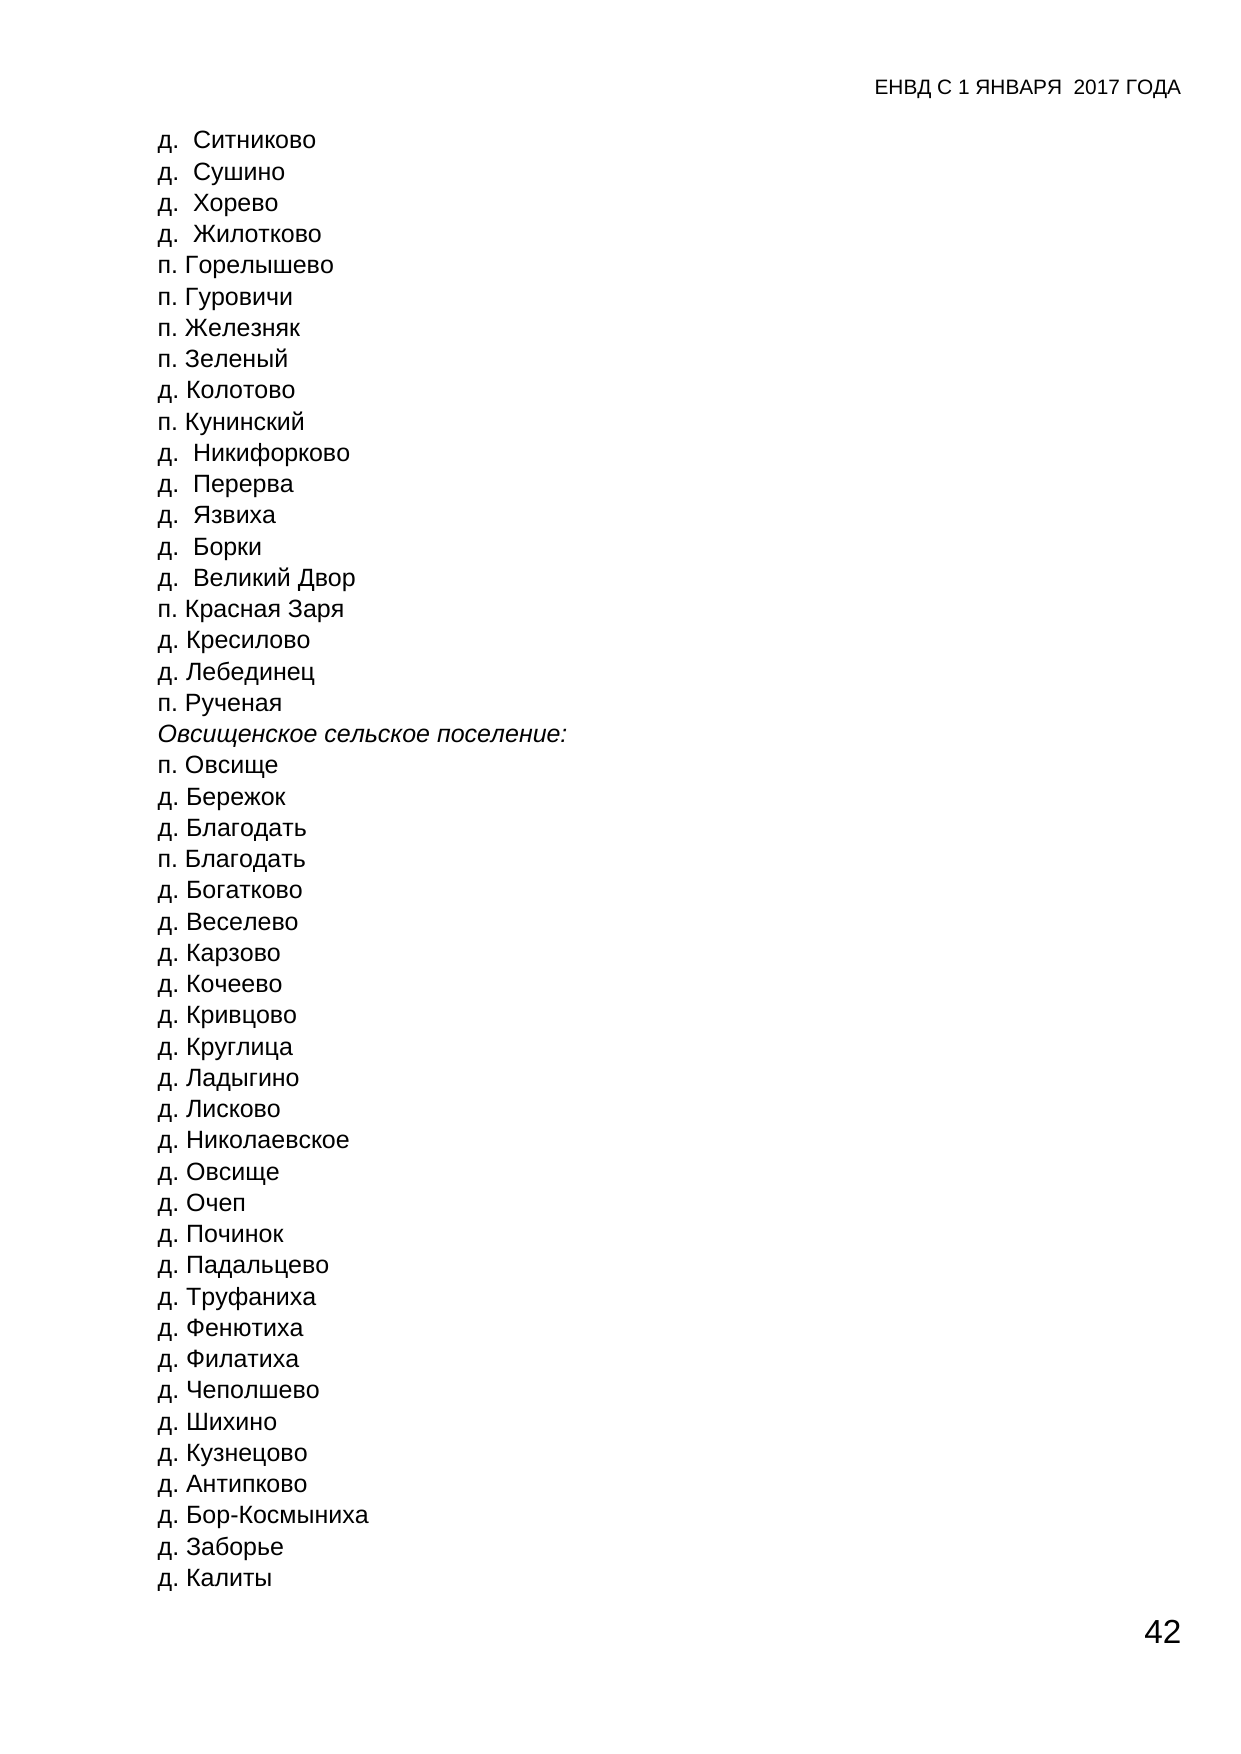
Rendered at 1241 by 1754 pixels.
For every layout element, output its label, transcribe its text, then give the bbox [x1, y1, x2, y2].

table_cell д. Падальцево [146, 1248, 1181, 1279]
table_cell д. Филатиха [146, 1342, 1181, 1373]
table_cell д. Круглица [146, 1029, 1181, 1060]
table_cell д. Калиты [146, 1560, 1181, 1592]
table_cell д. Карзово [146, 935, 1181, 967]
table_cell д. Труфаниха [146, 1279, 1181, 1310]
table_cell п. Благодать [146, 842, 1181, 873]
table_cell д. Бор-Космыниха [146, 1498, 1181, 1529]
table_cell д. Кочеево [146, 967, 1181, 998]
table_cell п. Железняк [146, 310, 1181, 342]
table_cell д. Лисково [146, 1092, 1181, 1123]
table_cell д. Никифорково [146, 435, 1181, 467]
table_cell п. Кунинский [146, 404, 1181, 435]
table_cell д. Язвиха [146, 498, 1181, 529]
table_cell д. Лебединец [146, 654, 1181, 685]
table_cell п. Овсище [146, 748, 1181, 779]
table_cell д. Жилотково [146, 217, 1181, 248]
table_cell д. Очеп [146, 1185, 1181, 1217]
table_cell Овсищенское сельское поселение: [146, 717, 1181, 748]
table_cell д. Благодать [146, 810, 1181, 842]
table_cell д. Починок [146, 1217, 1181, 1248]
table_cell п. Зеленый [146, 342, 1181, 373]
table_cell п. Гуровичи [146, 279, 1181, 310]
table_cell д. Великий Двор [146, 560, 1181, 592]
table_cell д. Ладыгино [146, 1060, 1181, 1092]
table_cell д. Веселево [146, 904, 1181, 935]
table_cell д. Хорево [146, 185, 1181, 217]
table_cell д. Шихино [146, 1404, 1181, 1435]
table_cell д. Овсище [146, 1154, 1181, 1185]
table_cell д. Заборье [146, 1529, 1181, 1560]
table_cell д. Антипково [146, 1467, 1181, 1498]
table_cell п. Красная Заря [146, 592, 1181, 623]
table_cell д. Перерва [146, 467, 1181, 498]
table_cell д. Николаевское [146, 1123, 1181, 1154]
table_cell д. Колотово [146, 373, 1181, 404]
table_cell д. Кузнецово [146, 1435, 1181, 1467]
table_cell д. Ситниково [146, 123, 1181, 154]
table_cell д. Фенютиха [146, 1310, 1181, 1342]
table_cell д. Сушино [146, 154, 1181, 185]
table_cell д. Чеполшево [146, 1373, 1181, 1404]
table_cell д. Кривцово [146, 998, 1181, 1029]
table_cell д. Бережок [146, 779, 1181, 810]
table_cell п. Горелышево [146, 248, 1181, 279]
table_cell д. Богатково [146, 873, 1181, 904]
table_cell д. Кресилово [146, 623, 1181, 654]
table_cell п. Рученая [146, 685, 1181, 717]
table_cell д. Борки [146, 529, 1181, 560]
